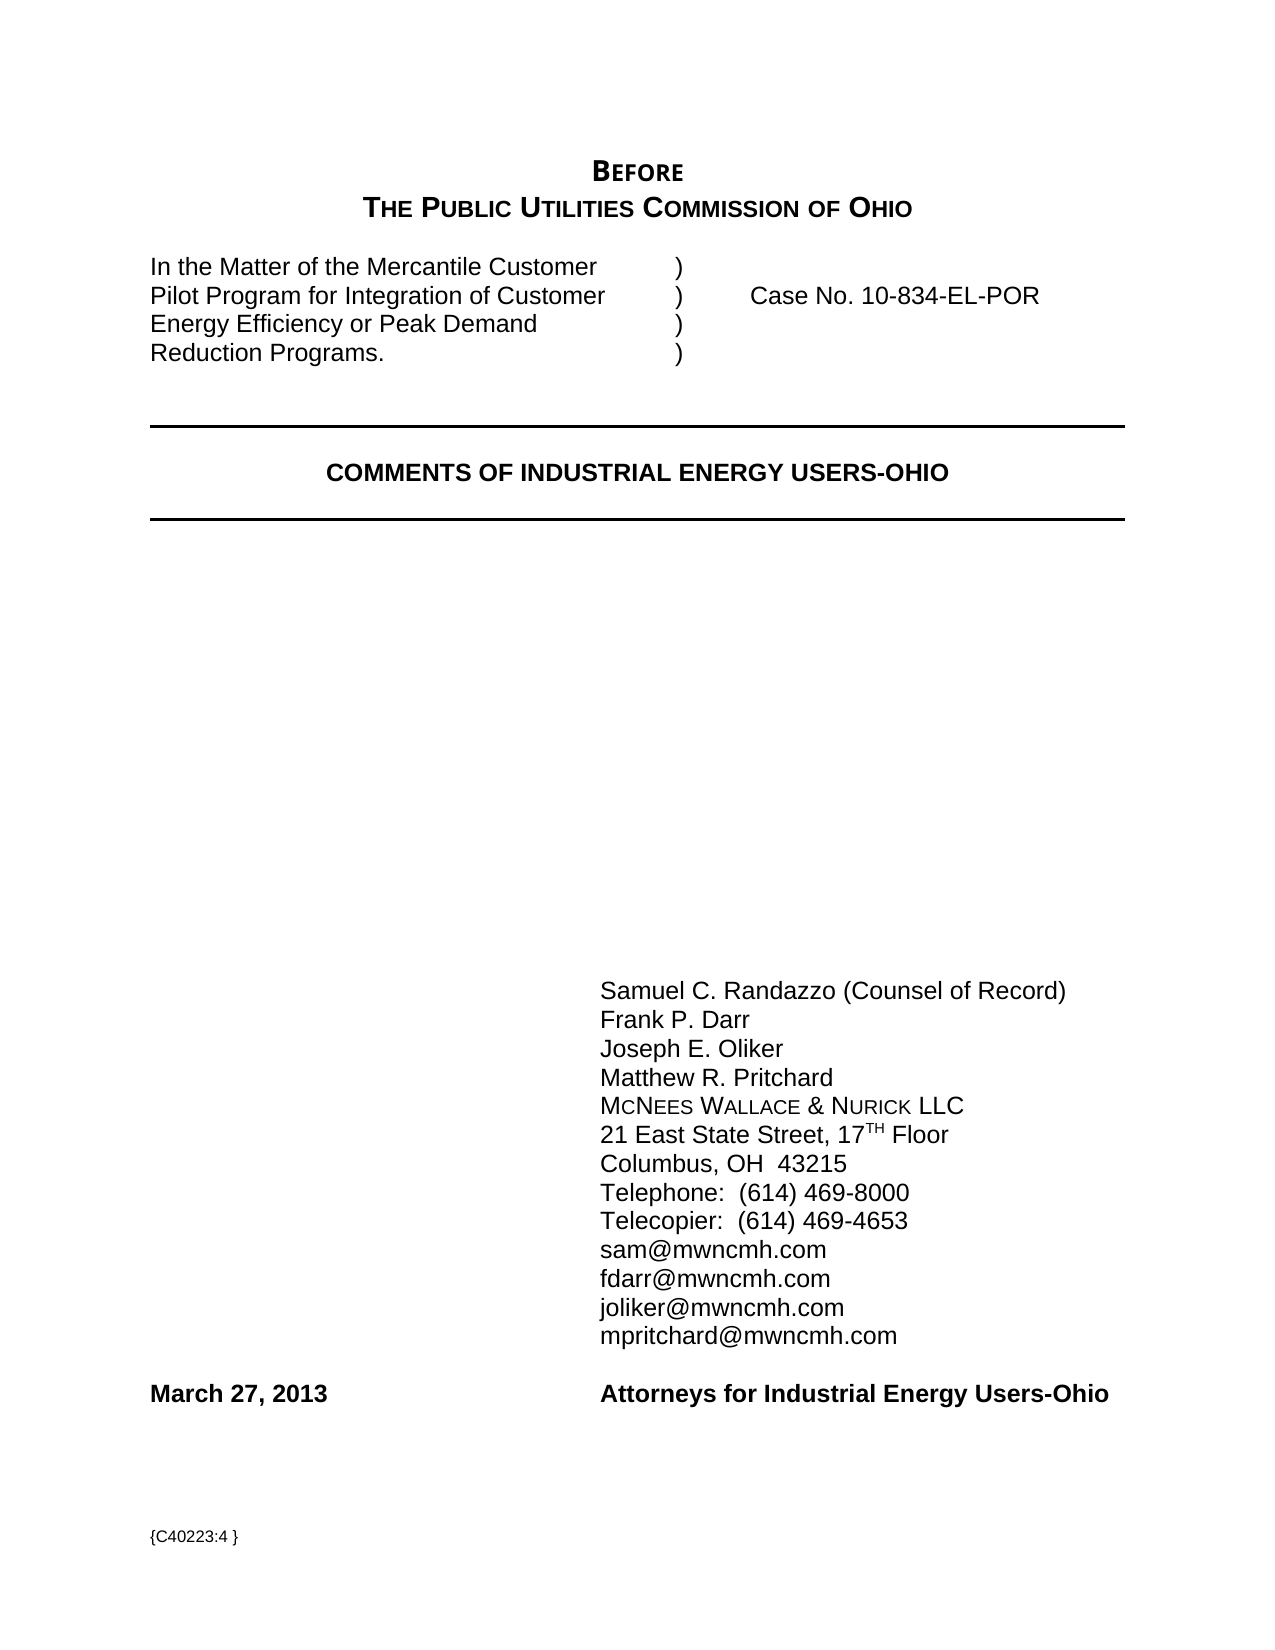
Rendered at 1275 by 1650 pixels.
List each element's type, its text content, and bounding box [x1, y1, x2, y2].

title March 27, 2013 Attorneys for Industrial Energy Users-Ohio [150, 1379, 1125, 1408]
text mpritchard@mwncmh.com [600, 1321, 1125, 1350]
text Joseph E. Oliker [600, 1034, 1125, 1063]
text Reduction Programs. ) [150, 338, 1125, 367]
text 21 East State Street, 17TH Floor [600, 1120, 1125, 1149]
text COMMENTS OF INDUSTRIAL ENERGY USERS-OHIO [150, 458, 1125, 487]
text sam@mwncmh.com [600, 1235, 1125, 1264]
text McNees Wallace & Nurick LLC [600, 1091, 1125, 1120]
text Telecopier: (614) 469-4653 [600, 1206, 1125, 1235]
text joliker@mwncmh.com [600, 1293, 1125, 1321]
text The Public Utilities Commission of Ohio [150, 190, 1125, 223]
title Before [150, 150, 1125, 190]
text Telephone: (614) 469-8000 [600, 1178, 1125, 1206]
text Energy Efficiency or Peak Demand ) [150, 309, 1125, 338]
text In the Matter of the Mercantile Customer ) [150, 252, 1125, 281]
text Matthew R. Pritchard [600, 1063, 1125, 1091]
text Samuel C. Randazzo (Counsel of Record) [600, 976, 1125, 1005]
text Pilot Program for Integration of Customer ) Case No. 10-834-EL-POR [150, 281, 1125, 309]
text Frank P. Darr [600, 1005, 1125, 1034]
text fdarr@mwncmh.com [600, 1264, 1125, 1293]
text Columbus, OH 43215 [600, 1149, 1125, 1178]
